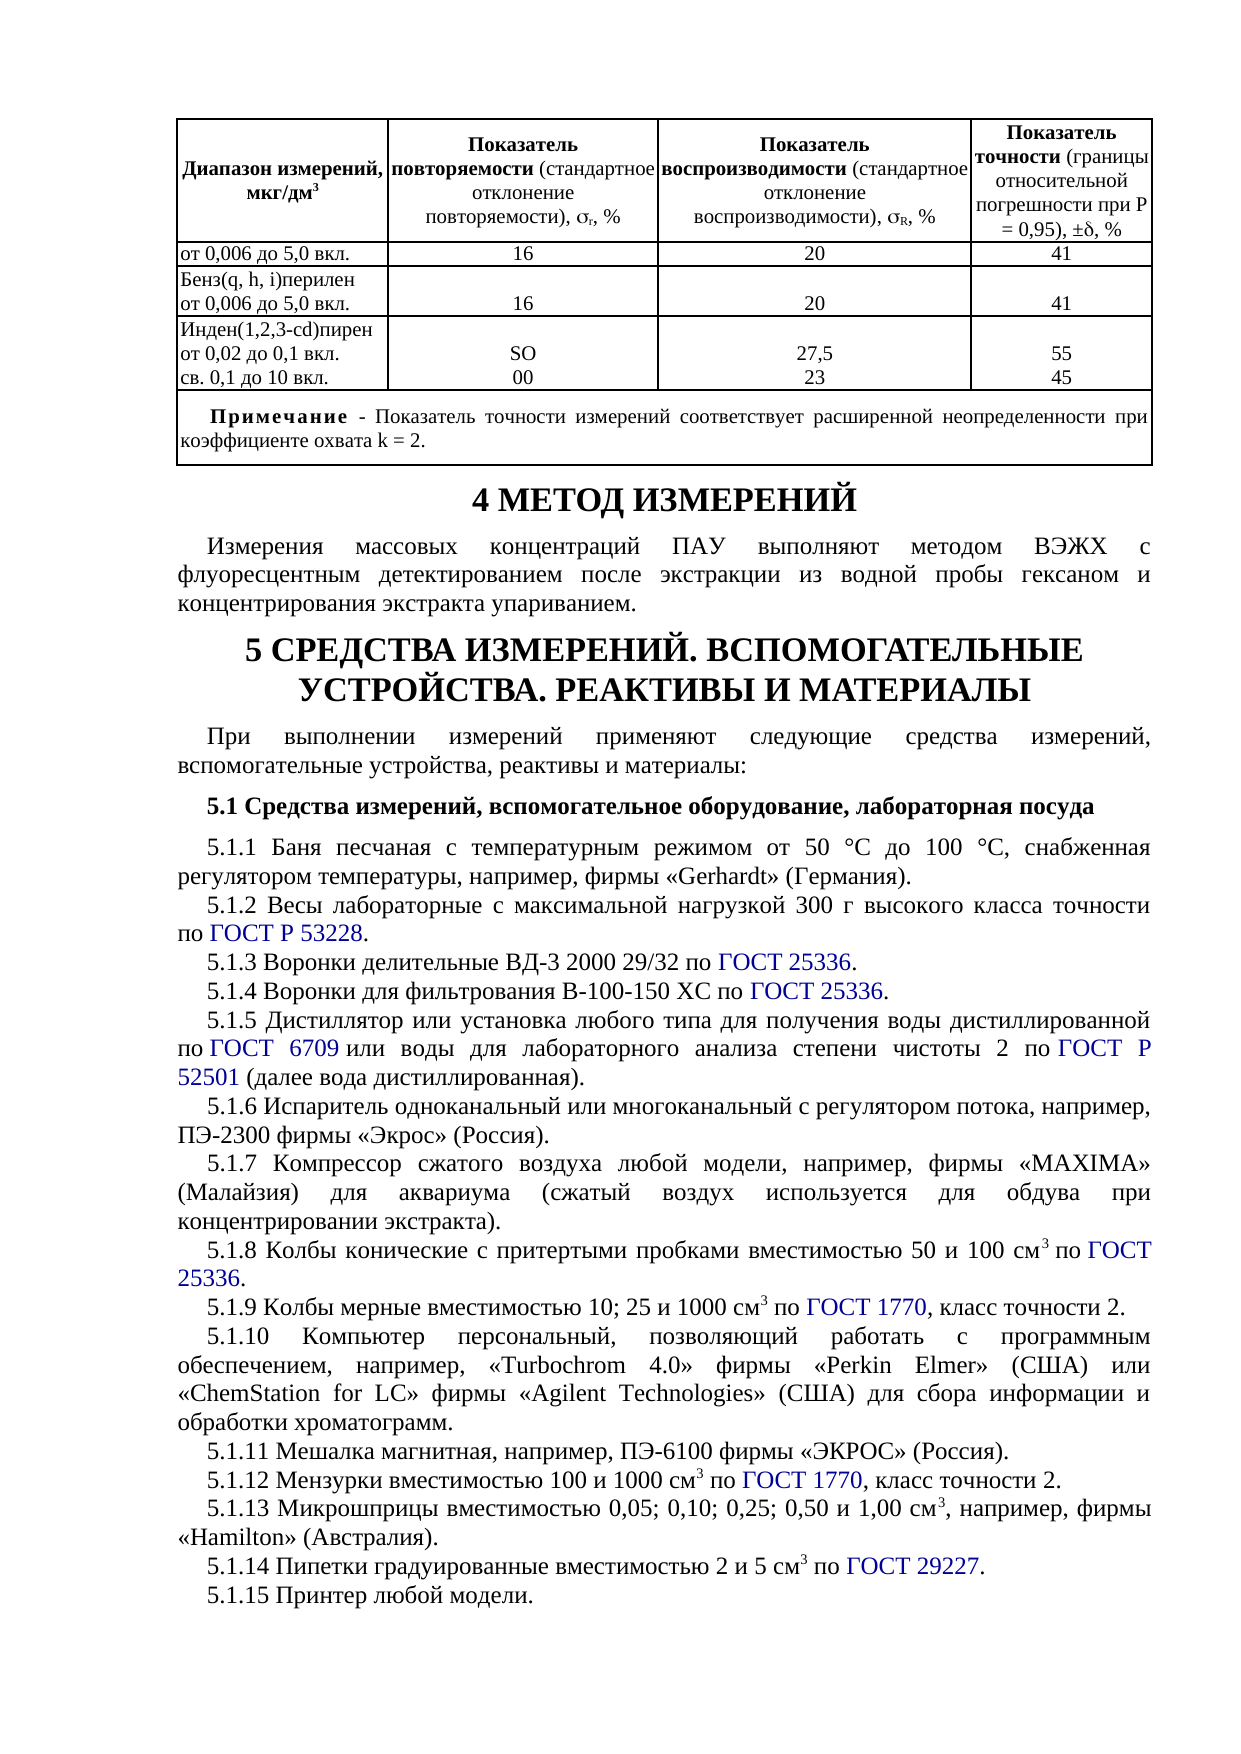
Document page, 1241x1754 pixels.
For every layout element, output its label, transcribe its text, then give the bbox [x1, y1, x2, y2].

text 5.1.2 Весы лабораторные с максимальной нагрузкой 300 г высокого класса точности по ГОСТ Р 53228. [177, 890, 1152, 947]
text 5.1.3 Воронки делительные ВД-3 2000 29/32 по ГОСТ 25336. [177, 947, 1152, 976]
text 5.1.12 Мензурки вместимостью 100 и 1000 см3 по ГОСТ 1770, класс точности 2. [177, 1465, 1152, 1493]
text Измерения массовых концентраций ПАУ выполняют методом ВЭЖХ с флуоресцентным детектированием после экстракции из водной пробы гексаном и концентрирования экстракта упариванием. [177, 531, 1152, 617]
table_cell [972, 317, 1151, 341]
table_cell [659, 317, 970, 341]
text 5.1 Средства измерений, вспомогательное оборудование, лабораторная посуда [177, 791, 1152, 820]
text 5.1.7 Компрессор сжатого воздуха любой модели, например, фирмы «MAXIMA» (Малайзия) для аквариума (сжатый воздух используется для обдува при концентрировании экстракта). [177, 1148, 1152, 1235]
text 5.1.6 Испаритель одноканальный или многоканальный с регулятором потока, например, ПЭ-2300 фирмы «Экрос» (Россия). [177, 1091, 1152, 1148]
table_cell Примечание - Показатель точности измерений соответствует расширенной неопределенности при коэффициенте охвата k = 2. [178, 391, 1151, 464]
text 5 СРЕДСТВА ИЗМЕРЕНИЙ. ВСПОМОГАТЕЛЬНЫЕ УСТРОЙСТВА. РЕАКТИВЫ И МАТЕРИАЛЫ [177, 629, 1152, 708]
text 5.1.1 Баня песчаная с температурным режимом от 50 °С до 100 °С, снабженная регулятором температуры, например, фирмы «Gerhardt» (Германия). [177, 832, 1152, 890]
table_header Диапазон измерений, мкг/дм3 [178, 120, 387, 241]
table_cell [659, 267, 970, 291]
text 4 МЕТОД ИЗМЕРЕНИЙ [177, 479, 1152, 518]
table_cell [972, 267, 1151, 291]
text 5.1.14 Пипетки градуированные вместимостью 2 и 5 см3 по ГОСТ 29227. [177, 1551, 1152, 1580]
table_header Показатель повторяемости (стандартное отклонение повторяемости), r, % [389, 120, 657, 241]
text 5.1.5 Дистиллятор или установка любого типа для получения воды дистиллированной по ГОСТ 6709 или воды для лабораторного анализа степени чистоты 2 по ГОСТ Р 52501 (далее вода дистиллированная). [177, 1005, 1152, 1091]
text 5.1.9 Колбы мерные вместимостью 10; 25 и 1000 см3 по ГОСТ 1770, класс точности 2. [177, 1292, 1152, 1321]
table_header Показатель воспроизводимости (стандартное отклонение воспроизводимости), R, % [659, 120, 970, 241]
text 5.1.8 Колбы конические с притертыми пробками вместимостью 50 и 100 см3 по ГОСТ 25336. [177, 1235, 1152, 1292]
text При выполнении измерений применяют следующие средства измерений, вспомогательные устройства, реактивы и материалы: [177, 721, 1152, 778]
text 5.1.13 Микрошприцы вместимостью 0,05; 0,10; 0,25; 0,50 и 1,00 см3, например, фирмы «Hamilton» (Австралия). [177, 1493, 1152, 1551]
text 5.1.15 Принтер любой модели. [177, 1580, 1152, 1608]
text 5.1.10 Компьютер персональный, позволяющий работать с программным обеспечением, например, «Turbochrom 4.0» фирмы «Perkin Elmer» (США) или «ChemStation for LC» фирмы «Agilent Technologies» (США) для сбора информации и обработки хроматограмм. [177, 1321, 1152, 1436]
table_cell [389, 317, 657, 341]
text 5.1.4 Воронки для фильтрования В-100-150 ХС по ГОСТ 25336. [177, 976, 1152, 1005]
table_cell [389, 267, 657, 291]
text 5.1.11 Мешалка магнитная, например, ПЭ-6100 фирмы «ЭКРОС» (Россия). [177, 1436, 1152, 1465]
